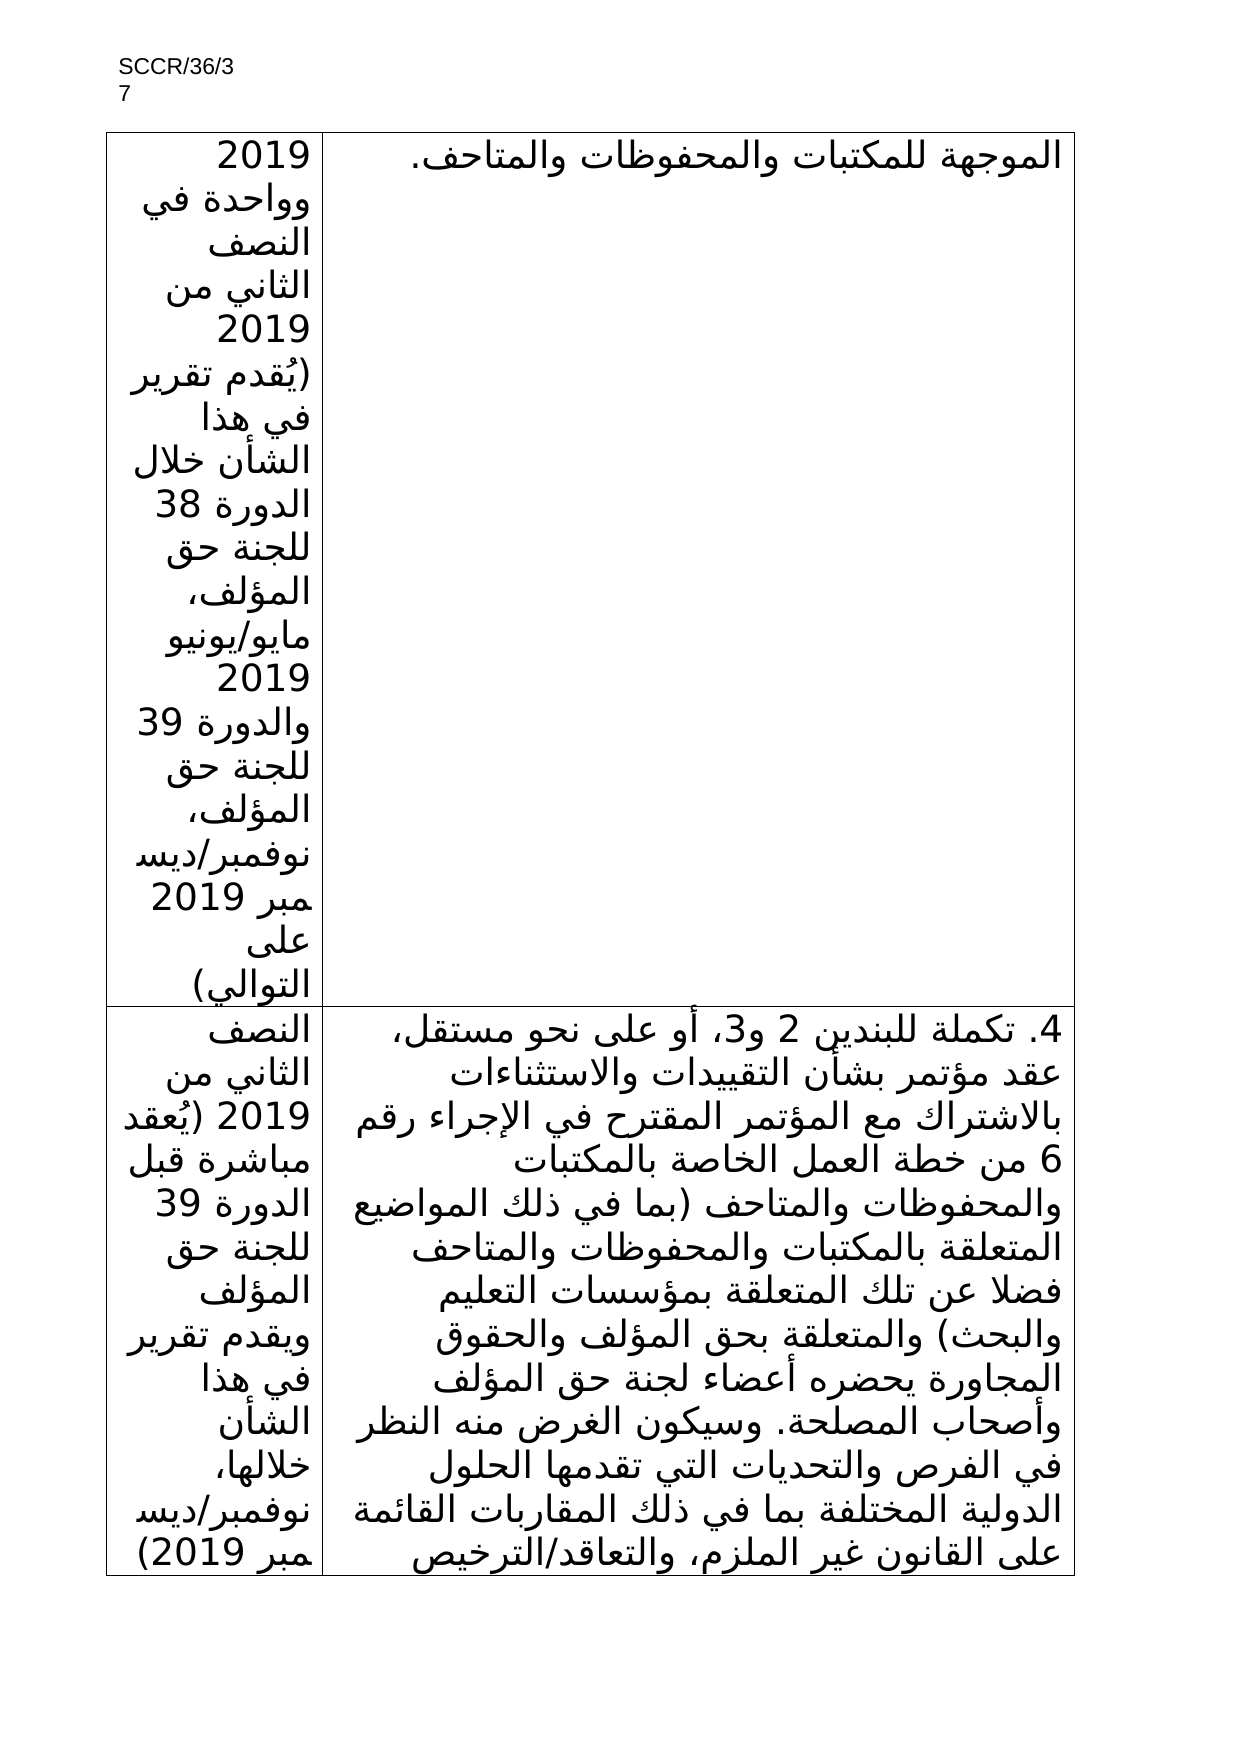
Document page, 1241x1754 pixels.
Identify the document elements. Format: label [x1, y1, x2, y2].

table_cell [323, 1007, 1074, 1574]
table_cell [107, 1007, 322, 1574]
table_cell [323, 133, 1074, 1006]
table_cell [107, 133, 322, 1006]
